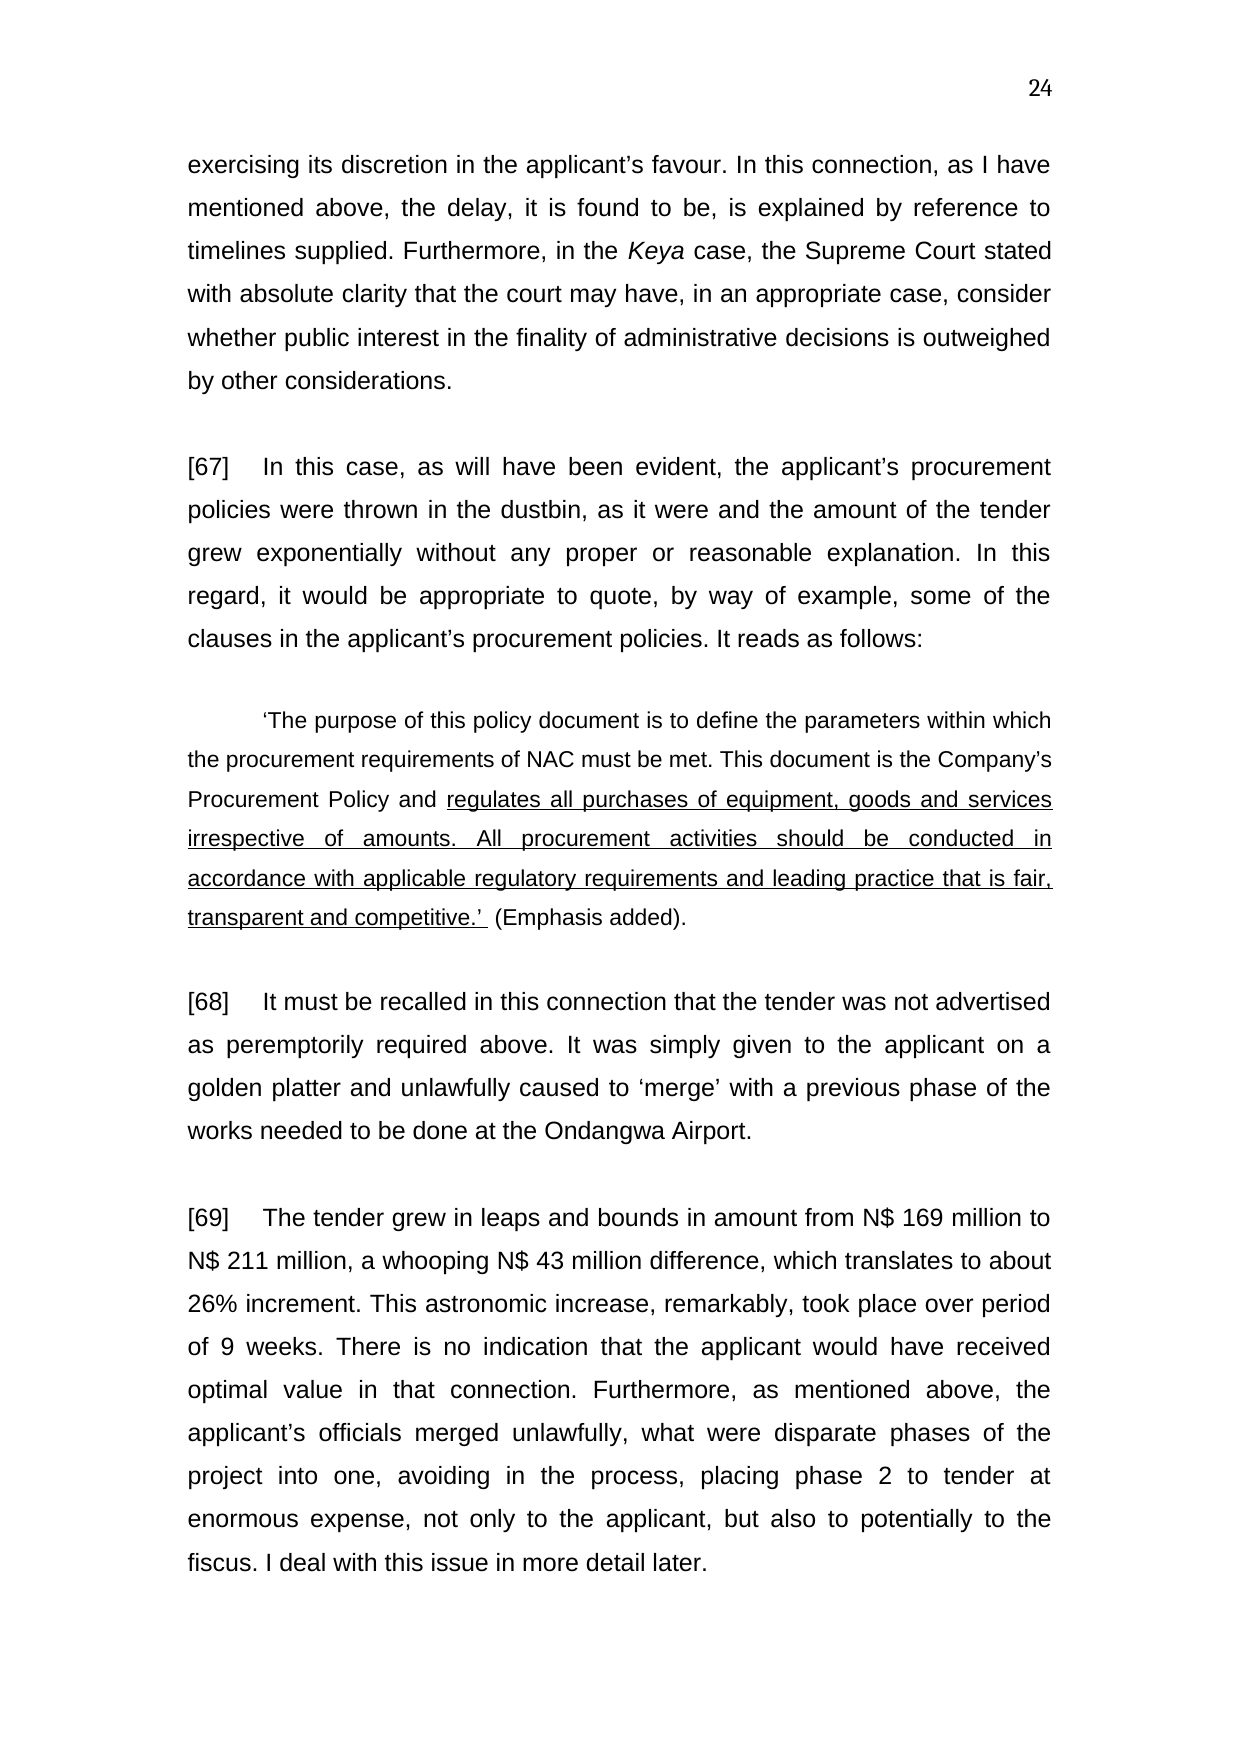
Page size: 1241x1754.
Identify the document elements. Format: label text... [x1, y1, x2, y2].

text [187, 150, 1053, 394]
text ‘The purpose of this policy document is to define the parameters within which the procurement requirements of NAC must be met. This document is the Company’s Procurement Policy and regulates all purchases of equipment, goods and services irrespective of amounts. All procurement activities should be conducted in accordance with applicable regulatory requirements and leading practice that is fair, transparent and competitive.’ (Emphasis added). [187, 889, 1053, 931]
text [68] It must be recalled in this connection that the tender was not advertised as peremptorily required above. It was simply given to the applicant on a golden platter and unlawfully caused to ‘merge’ with a previous phase of the works needed to be done at the Ondangwa Airport. [187, 987, 1053, 1145]
text ‘The purpose of this policy document is to define the parameters within which the procurement requirements of NAC must be met. This document is the Company’s Procurement Policy and regulates all purchases of equipment, goods and services irrespective of amounts. All procurement activities should be conducted in accordance with applicable regulatory requirements and leading practice that is fair, transparent and competitive.’ (Emphasis added). [187, 707, 1053, 888]
text [69] The tender grew in leaps and bounds in amount from N$ 169 million to N$ 211 million, a whooping N$ 43 million difference, which translates to about 26% increment. This astronomic increase, remarkably, took place over period of 9 weeks. There is no indication that the applicant would have received optimal value in that connection. Furthermore, as mentioned above, the applicant’s officials merged unlawfully, what were disparate phases of the project into one, avoiding in the process, placing phase 2 to tender at enormous expense, not only to the applicant, but also to potentially to the fiscus. I deal with this issue in more detail later. [187, 1203, 1053, 1576]
text [67] In this case, as will have been evident, the applicant’s procurement policies were thrown in the dustbin, as it were and the amount of the tender grew exponentially without any proper or reasonable explanation. In this regard, it would be appropriate to quote, by way of example, some of the clauses in the applicant’s procurement policies. It reads as follows: [187, 452, 1053, 653]
